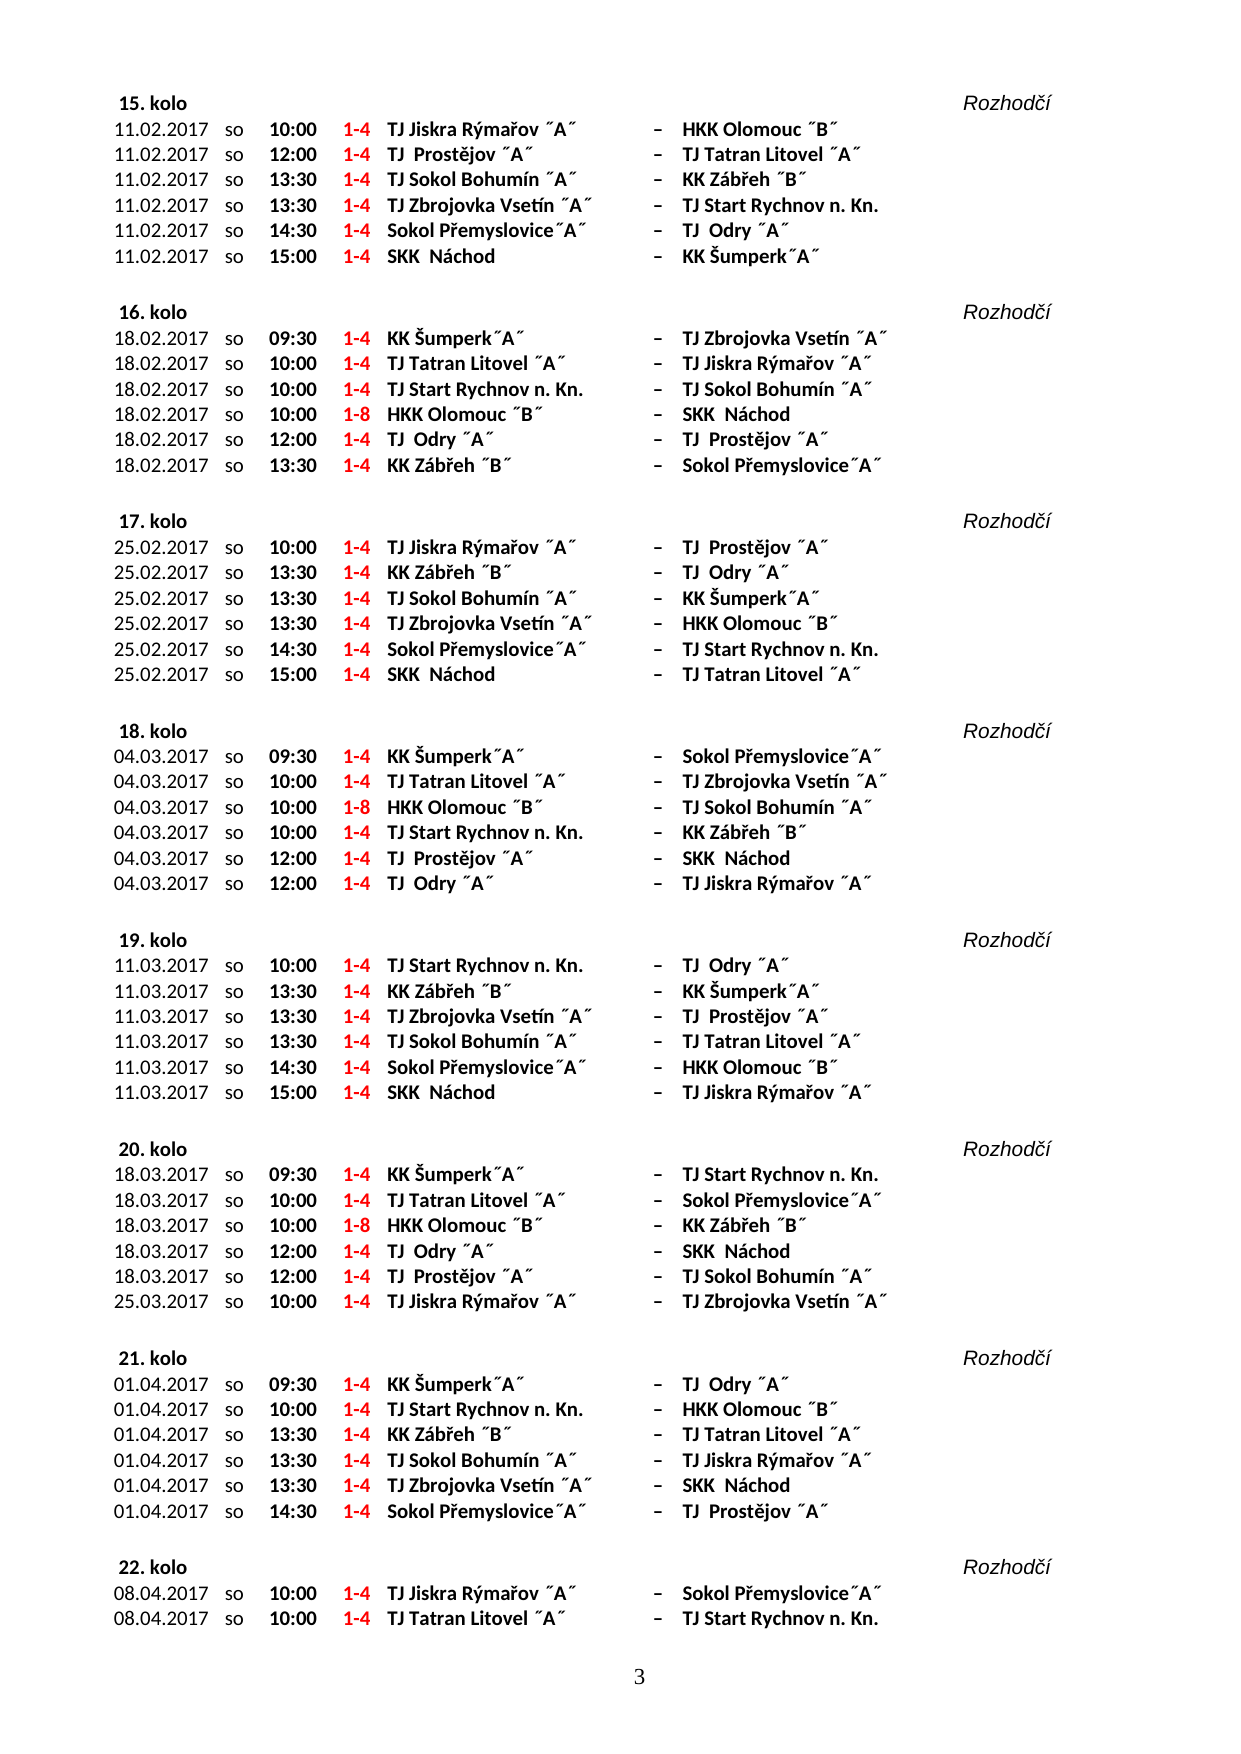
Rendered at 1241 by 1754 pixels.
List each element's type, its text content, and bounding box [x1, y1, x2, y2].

text 18.02.2017 so 09:30 1-4 KK Šumperk˝A˝ – TJ Zbrojovka Vsetín ˝A˝ [114, 325, 1137, 350]
text 25.02.2017 so 15:00 1-4 SKK Náchod – TJ Tatran Litovel ˝A˝ [114, 661, 1137, 687]
text 25.03.2017 so 10:00 1-4 TJ Jiskra Rýmařov ˝A˝ – TJ Zbrojovka Vsetín ˝A˝ [114, 1289, 1137, 1314]
text 18.03.2017 so 12:00 1-4 TJ Prostějov ˝A˝ – TJ Sokol Bohumín ˝A˝ [114, 1263, 1137, 1289]
text 11.03.2017 so 14:30 1-4 Sokol Přemyslovice˝A˝ – HKK Olomouc ˝B˝ [114, 1054, 1137, 1079]
text 01.04.2017 so 13:30 1-4 TJ Zbrojovka Vsetín ˝A˝ – SKK Náchod [114, 1472, 1137, 1498]
text 11.03.2017 so 13:30 1-4 TJ Zbrojovka Vsetín ˝A˝ – TJ Prostějov ˝A˝ [114, 1003, 1137, 1029]
text 08.04.2017 so 10:00 1-4 TJ Tatran Litovel ˝A˝ – TJ Start Rychnov n. Kn. [114, 1605, 1137, 1631]
text 04.03.2017 so 12:00 1-4 TJ Prostějov ˝A˝ – SKK Náchod [114, 845, 1137, 870]
text 18.02.2017 so 10:00 1-4 TJ Tatran Litovel ˝A˝ – TJ Jiskra Rýmařov ˝A˝ [114, 350, 1137, 376]
text 01.04.2017 so 10:00 1-4 TJ Start Rychnov n. Kn. – HKK Olomouc ˝B˝ [114, 1396, 1137, 1422]
text 11.03.2017 so 10:00 1-4 TJ Start Rychnov n. Kn. – TJ Odry ˝A˝ [114, 952, 1137, 978]
text 25.02.2017 so 13:30 1-4 TJ Sokol Bohumín ˝A˝ – KK Šumperk˝A˝ [114, 585, 1137, 610]
text 17. kolo Rozhodčí [114, 477, 1137, 534]
text 15. kolo Rozhodčí [114, 59, 1137, 116]
text 18.03.2017 so 12:00 1-4 TJ Odry ˝A˝ – SKK Náchod [114, 1238, 1137, 1263]
text 22. kolo Rozhodčí [114, 1523, 1137, 1580]
text 11.03.2017 so 15:00 1-4 SKK Náchod – TJ Jiskra Rýmařov ˝A˝ [114, 1079, 1137, 1105]
text 04.03.2017 so 10:00 1-4 TJ Start Rychnov n. Kn. – KK Zábřeh ˝B˝ [114, 819, 1137, 845]
text 16. kolo Rozhodčí [114, 268, 1137, 325]
text 21. kolo Rozhodčí [114, 1314, 1137, 1371]
text 04.03.2017 so 10:00 1-8 HKK Olomouc ˝B˝ – TJ Sokol Bohumín ˝A˝ [114, 794, 1137, 819]
text 11.02.2017 so 13:30 1-4 TJ Zbrojovka Vsetín ˝A˝ – TJ Start Rychnov n. Kn. [114, 192, 1137, 217]
text 20. kolo Rozhodčí [114, 1105, 1137, 1162]
text 11.02.2017 so 12:00 1-4 TJ Prostějov ˝A˝ – TJ Tatran Litovel ˝A˝ [114, 141, 1137, 167]
text 18. kolo Rozhodčí [114, 687, 1137, 743]
text 18.03.2017 so 10:00 1-4 TJ Tatran Litovel ˝A˝ – Sokol Přemyslovice˝A˝ [114, 1187, 1137, 1212]
text 18.03.2017 so 09:30 1-4 KK Šumperk˝A˝ – TJ Start Rychnov n. Kn. [114, 1162, 1137, 1187]
text 04.03.2017 so 09:30 1-4 KK Šumperk˝A˝ – Sokol Přemyslovice˝A˝ [114, 743, 1137, 769]
text 18.03.2017 so 10:00 1-8 HKK Olomouc ˝B˝ – KK Zábřeh ˝B˝ [114, 1212, 1137, 1238]
text 01.04.2017 so 13:30 1-4 KK Zábřeh ˝B˝ – TJ Tatran Litovel ˝A˝ [114, 1422, 1137, 1447]
text 11.02.2017 so 10:00 1-4 TJ Jiskra Rýmařov ˝A˝ – HKK Olomouc ˝B˝ [114, 116, 1137, 141]
text 25.02.2017 so 13:30 1-4 KK Zábřeh ˝B˝ – TJ Odry ˝A˝ [114, 559, 1137, 585]
text 19. kolo Rozhodčí [114, 896, 1137, 952]
text 01.04.2017 so 14:30 1-4 Sokol Přemyslovice˝A˝ – TJ Prostějov ˝A˝ [114, 1498, 1137, 1523]
text 11.02.2017 so 15:00 1-4 SKK Náchod – KK Šumperk˝A˝ [114, 243, 1137, 268]
text 25.02.2017 so 13:30 1-4 TJ Zbrojovka Vsetín ˝A˝ – HKK Olomouc ˝B˝ [114, 610, 1137, 636]
text 25.02.2017 so 10:00 1-4 TJ Jiskra Rýmařov ˝A˝ – TJ Prostějov ˝A˝ [114, 534, 1137, 559]
text 18.02.2017 so 10:00 1-8 HKK Olomouc ˝B˝ – SKK Náchod [114, 401, 1137, 427]
text 18.02.2017 so 13:30 1-4 KK Zábřeh ˝B˝ – Sokol Přemyslovice˝A˝ [114, 452, 1137, 477]
text 04.03.2017 so 10:00 1-4 TJ Tatran Litovel ˝A˝ – TJ Zbrojovka Vsetín ˝A˝ [114, 769, 1137, 794]
text 01.04.2017 so 09:30 1-4 KK Šumperk˝A˝ – TJ Odry ˝A˝ [114, 1371, 1137, 1396]
text 18.02.2017 so 10:00 1-4 TJ Start Rychnov n. Kn. – TJ Sokol Bohumín ˝A˝ [114, 376, 1137, 401]
text 11.03.2017 so 13:30 1-4 KK Zábřeh ˝B˝ – KK Šumperk˝A˝ [114, 978, 1137, 1003]
text 25.02.2017 so 14:30 1-4 Sokol Přemyslovice˝A˝ – TJ Start Rychnov n. Kn. [114, 636, 1137, 661]
text 01.04.2017 so 13:30 1-4 TJ Sokol Bohumín ˝A˝ – TJ Jiskra Rýmařov ˝A˝ [114, 1447, 1137, 1472]
text 04.03.2017 so 12:00 1-4 TJ Odry ˝A˝ – TJ Jiskra Rýmařov ˝A˝ [114, 870, 1137, 896]
text 11.02.2017 so 13:30 1-4 TJ Sokol Bohumín ˝A˝ – KK Zábřeh ˝B˝ [114, 167, 1137, 192]
text 08.04.2017 so 10:00 1-4 TJ Jiskra Rýmařov ˝A˝ – Sokol Přemyslovice˝A˝ [114, 1580, 1137, 1605]
text 11.02.2017 so 14:30 1-4 Sokol Přemyslovice˝A˝ – TJ Odry ˝A˝ [114, 217, 1137, 243]
text 11.03.2017 so 13:30 1-4 TJ Sokol Bohumín ˝A˝ – TJ Tatran Litovel ˝A˝ [114, 1029, 1137, 1054]
text 18.02.2017 so 12:00 1-4 TJ Odry ˝A˝ – TJ Prostějov ˝A˝ [114, 427, 1137, 452]
